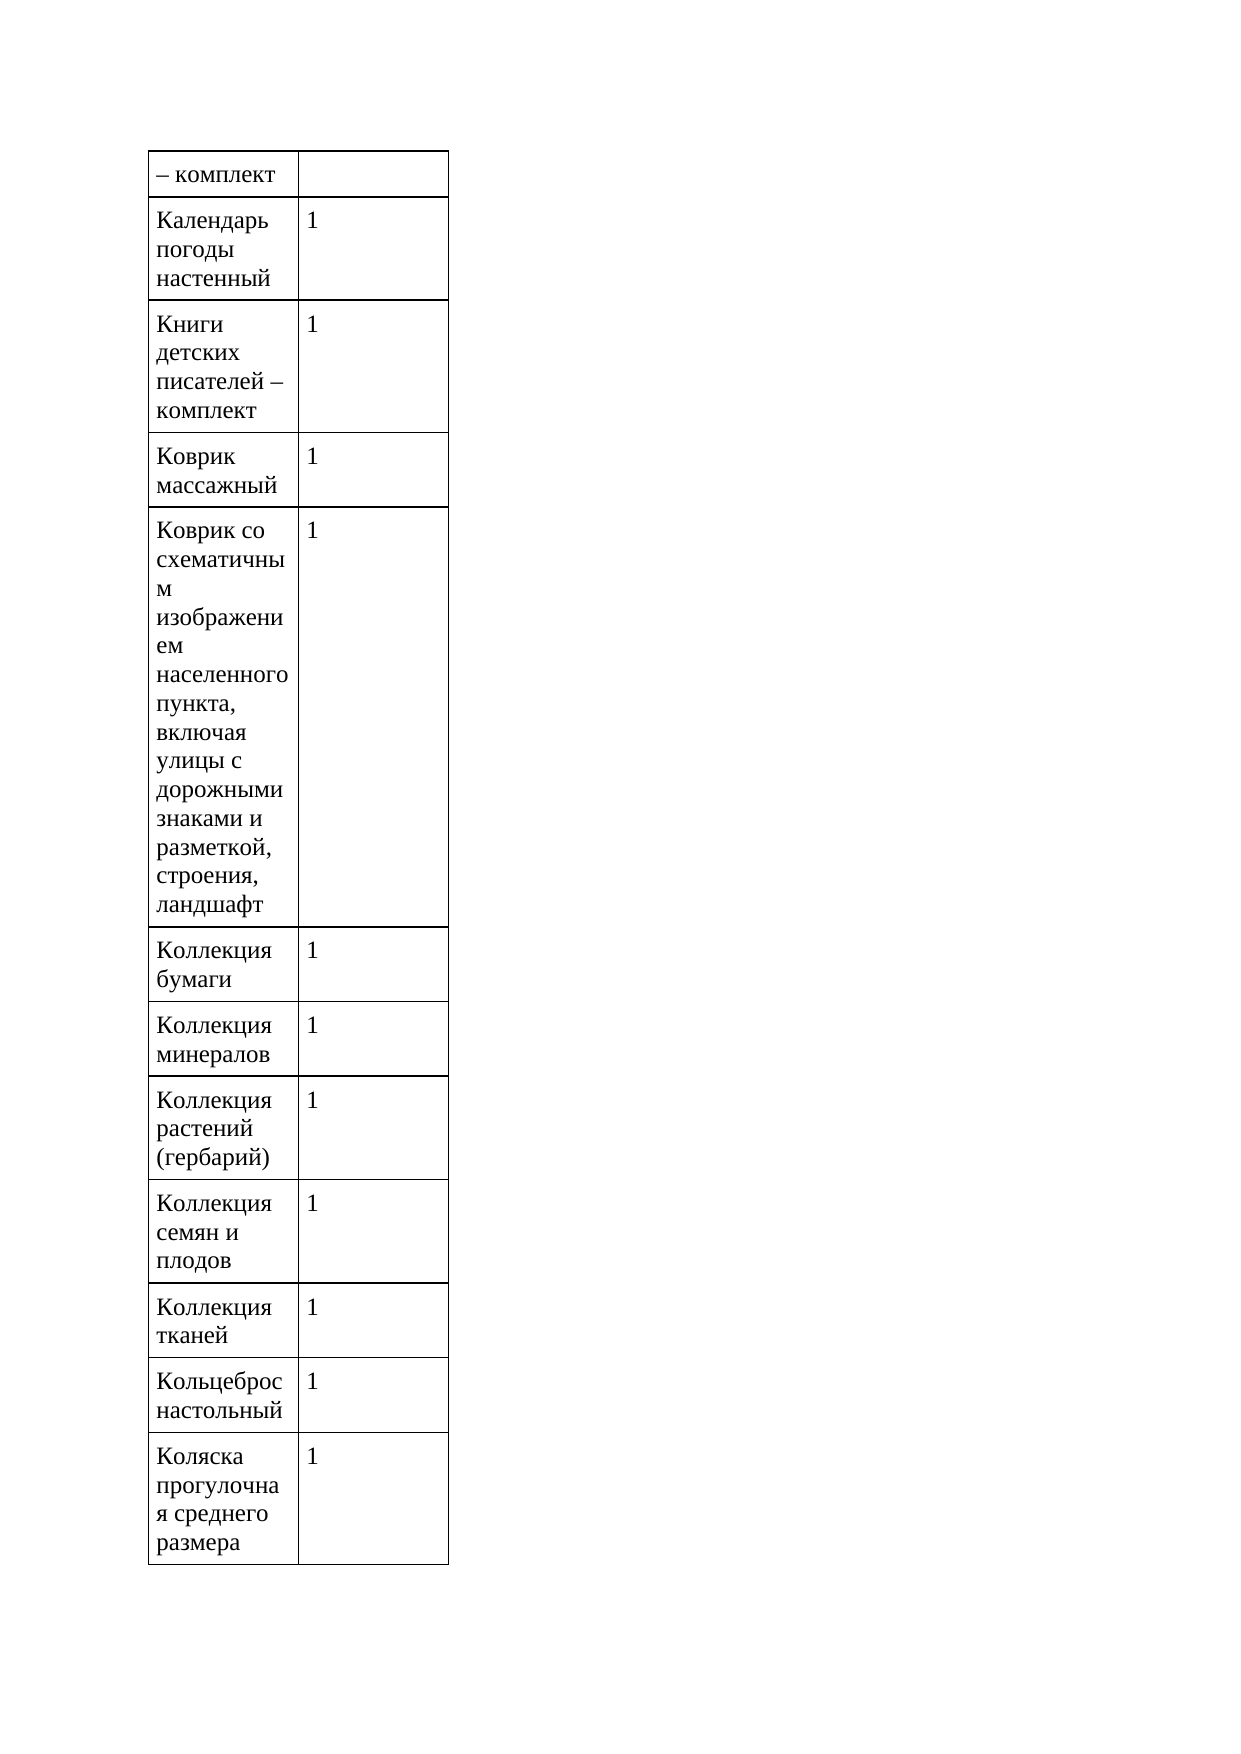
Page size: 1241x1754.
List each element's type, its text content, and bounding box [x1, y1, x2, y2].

table_cell Коллекция растений (гербарий) [149, 1077, 298, 1179]
table_cell Календарь погоды настенный [149, 198, 298, 299]
table_cell Коллекция семян и плодов [149, 1180, 298, 1282]
table_cell 1 [299, 1077, 448, 1179]
table_cell 1 [299, 198, 448, 299]
table_cell Коллекция тканей [149, 1284, 298, 1357]
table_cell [149, 152, 298, 196]
table_cell 1 [299, 152, 448, 196]
table_cell 1 [299, 1284, 448, 1357]
table_cell 1 [299, 1433, 448, 1564]
table_cell Коляска прогулочная среднего размера [149, 1433, 298, 1564]
table_cell 1 [299, 1180, 448, 1282]
table_cell Коврик со схематичным изображением населенного пункта, включая улицы с дорожными знаками и разметкой, строения, ландшафт [149, 508, 298, 926]
table_cell Коврик массажный [149, 433, 298, 506]
table_cell 1 [299, 928, 448, 1001]
table_cell Кольцеброс настольный [149, 1358, 298, 1432]
table_cell Коллекция бумаги [149, 928, 298, 1001]
table_cell 1 [299, 1358, 448, 1432]
table_cell 1 [299, 508, 448, 926]
table_cell 1 [299, 1002, 448, 1075]
table_cell Коллекция минералов [149, 1002, 298, 1075]
table_cell Книги детских писателей – комплект [149, 301, 298, 432]
table_cell 1 [299, 301, 448, 432]
table_cell 1 [299, 433, 448, 506]
